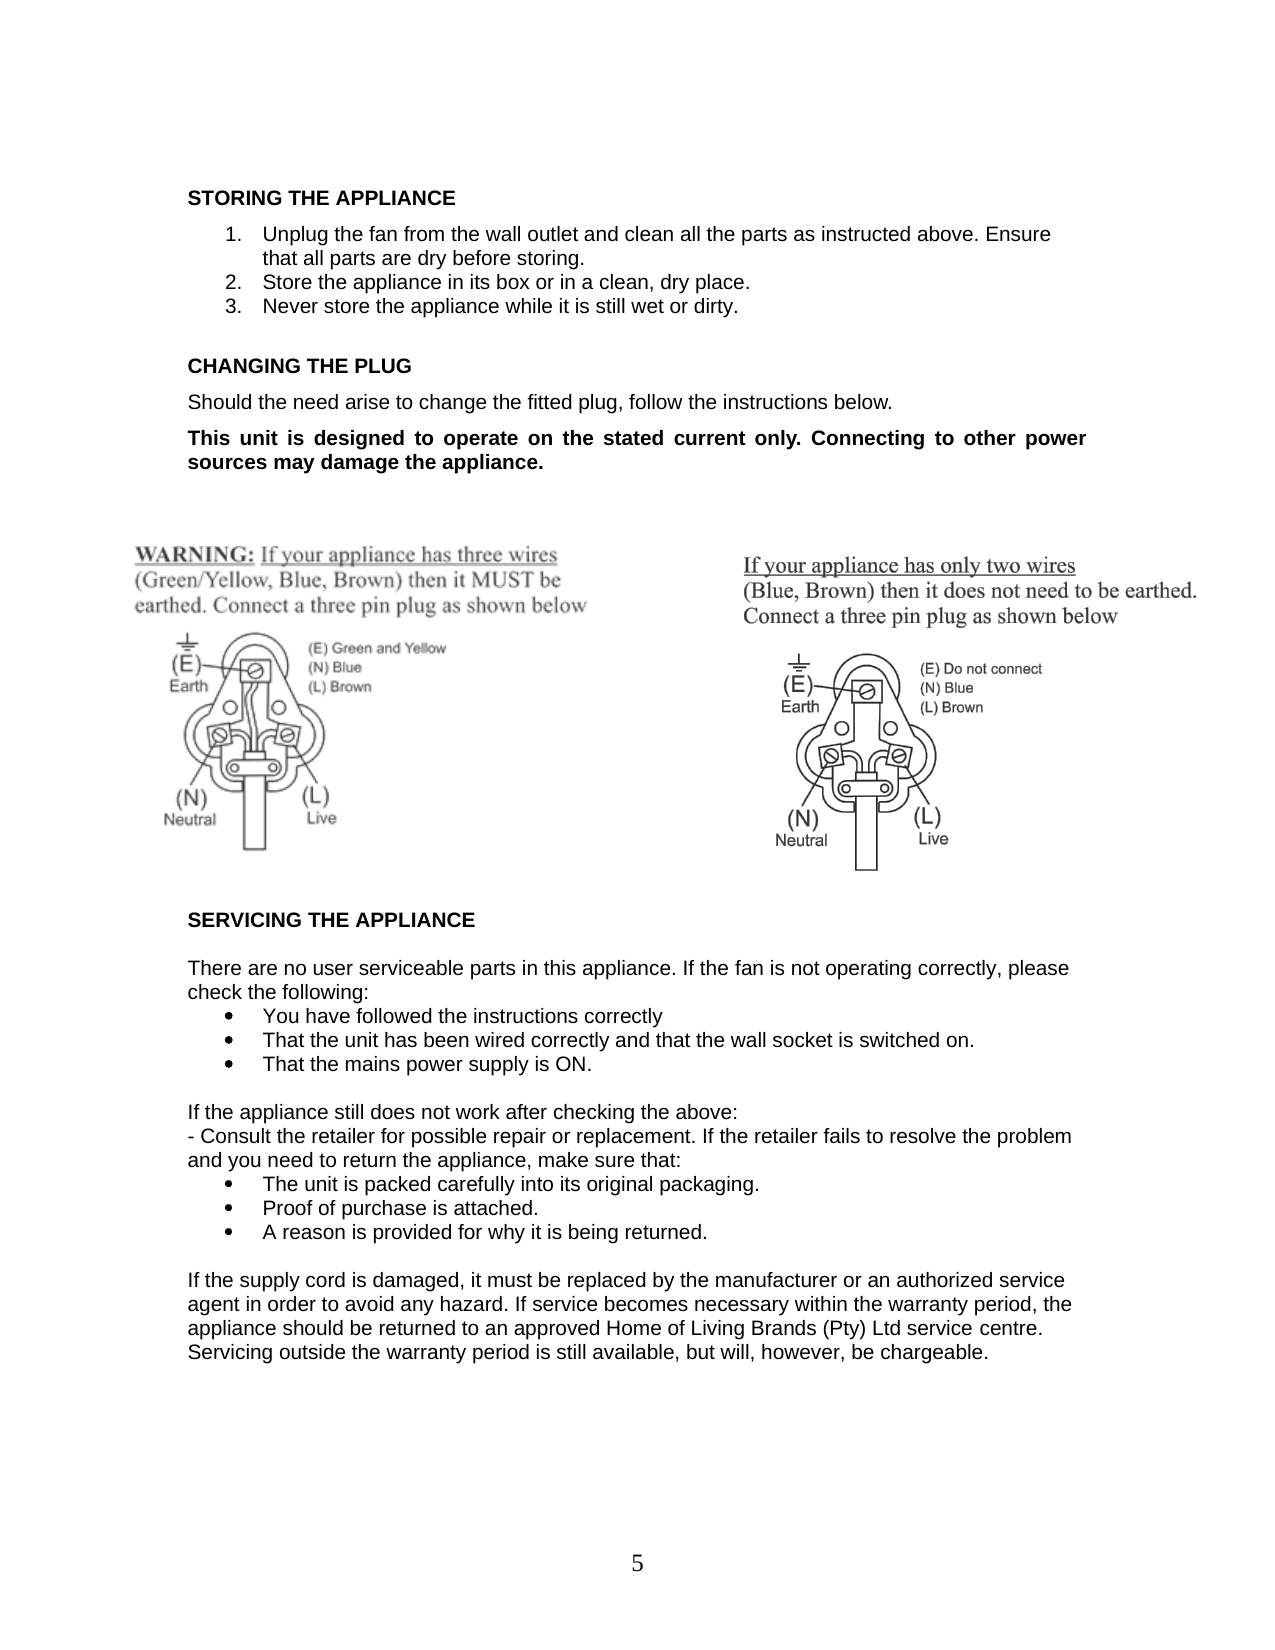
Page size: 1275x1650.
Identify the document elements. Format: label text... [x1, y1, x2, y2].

list Never store the appliance while it is still wet or dirty. [225, 294, 1087, 318]
text STORING THE APPLIANCE [187, 186, 1087, 210]
text If the appliance still does not work after checking the above: [187, 1100, 1087, 1124]
text CHANGING THE PLUG [187, 354, 1087, 378]
text There are no user serviceable parts in this appliance. If the fan is not operating correctly, please check the following: [187, 956, 1087, 1003]
text - Consult the retailer for possible repair or replacement. If the retailer fails to resolve the problem and you need to return the appliance, make sure that: [187, 1124, 1087, 1172]
list You have followed the instructions correctly [225, 1003, 1087, 1028]
picture [132, 546, 589, 896]
text If the supply cord is damaged, it must be replaced by the manufacturer or an authorized service agent in order to avoid any hazard. If service becomes necessary within the warranty period, the appliance should be returned to an approved Home of Living Brands (Pty) Ltd service centre. Servicing outside the warranty period is still available, but will, however, be chargeable. [187, 1268, 1087, 1363]
picture [743, 540, 1199, 871]
list The unit is packed carefully into its original packaging. [225, 1172, 1087, 1196]
list Store the appliance in its box or in a clean, dry place. [225, 270, 1087, 294]
list That the unit has been wired correctly and that the wall socket is switched on. [225, 1028, 1087, 1052]
text SERVICING THE APPLIANCE [187, 908, 1087, 932]
text This unit is designed to operate on the stated current only. Connecting to other power sources may damage the appliance. [187, 426, 1087, 473]
list That the mains power supply is ON. [225, 1052, 1087, 1076]
list Unplug the fan from the wall outlet and clean all the parts as instructed above. Ensure that all parts are dry before storing. [225, 222, 1087, 270]
list Proof of purchase is attached. [225, 1196, 1087, 1220]
list A reason is provided for why it is being returned. [225, 1220, 1087, 1244]
text Should the need arise to change the fitted plug, follow the instructions below. [187, 389, 1087, 413]
